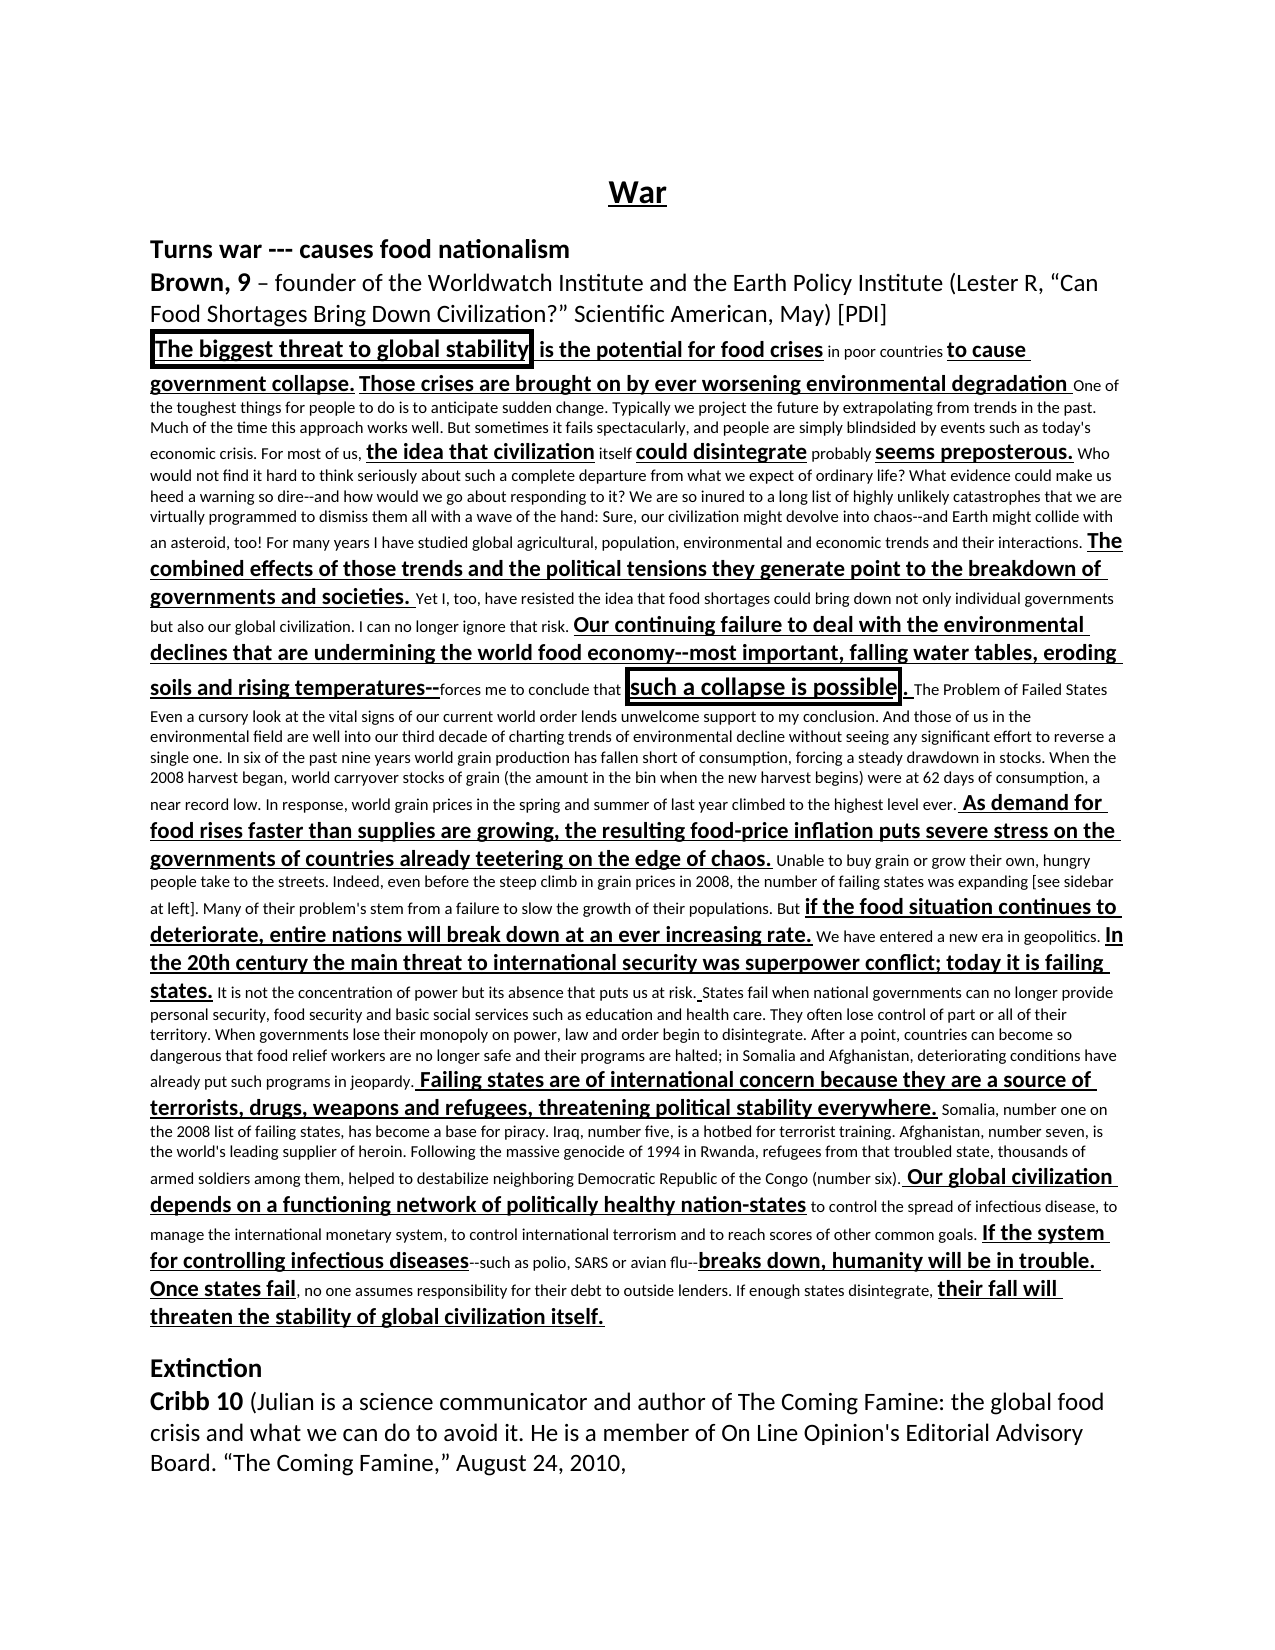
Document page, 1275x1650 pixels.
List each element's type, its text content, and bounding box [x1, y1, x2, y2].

subtitle Extinction [150, 1351, 1125, 1384]
text The biggest threat to global stability is the potential for food crises in poor countries to cause government collapse. Those crises are brought on by ever worsening environmental degradation One of the toughest things for people to do is to anticipate sudden change. Typically we project the future by extrapolating from trends in the past. Much of the time this approach works well. But sometimes it fails spectacularly, and people are simply blindsided by events such as today's economic crisis. For most of us, the idea that civilization itself could disintegrate probably seems preposterous. Who would not find it hard to think seriously about such a complete departure from what we expect of ordinary life? What evidence could make us heed a warning so dire--and how would we go about responding to it? We are so inured to a long list of highly unlikely catastrophes that we are virtually programmed to dismiss them all with a wave of the hand: Sure, our civilization might devolve into chaos--and Earth might collide with an asteroid, too! For many years I have studied global agricultural, population, environmental and economic trends and their interactions. The combined effects of those trends and the political tensions they generate point to the breakdown of governments and societies. Yet I, too, have resisted the idea that food shortages could bring down not only individual governments but also our global civilization. I can no longer ignore that risk. Our continuing failure to deal with the environmental declines that are undermining the world food economy--most important, falling water tables, eroding soils and rising temperatures--forces me to conclude that such a collapse is possible. The Problem of Failed States Even a cursory look at the vital signs of our current world order lends unwelcome support to my conclusion. And those of us in the environmental field are well into our third decade of charting trends of environmental decline without seeing any significant effort to reverse a single one. In six of the past nine years world grain production has fallen short of consumption, forcing a steady drawdown in stocks. When the 2008 harvest began, world carryover stocks of grain (the amount in the bin when the new harvest begins) were at 62 days of consumption, a near record low. In response, world grain prices in the spring and summer of last year climbed to the highest level ever. As demand for food rises faster than supplies are growing, the resulting food-price inflation puts severe stress on the governments of countries already teetering on the edge of chaos. Unable to buy grain or grow their own, hungry people take to the streets. Indeed, even before the steep climb in grain prices in 2008, the number of failing states was expanding [see sidebar at left]. Many of their problem's stem from a failure to slow the growth of their populations. But if the food situation continues to deteriorate, entire nations will break down at an ever increasing rate. We have entered a new era in geopolitics. In the 20th century the main threat to international security was superpower conflict; today it is failing states. It is not the concentration of power but its absence that puts us at risk. States fail when national governments can no longer provide personal security, food security and basic social services such as education and health care. They often lose control of part or all of their territory. When governments lose their monopoly on power, law and order begin to disintegrate. After a point, countries can become so dangerous that food relief workers are no longer safe and their programs are halted; in Somalia and Afghanistan, deteriorating conditions have already put such programs in jeopardy. Failing states are of international concern because they are a source of terrorists, drugs, weapons and refugees, threatening political stability everywhere. Somalia, number one on the 2008 list of failing states, has become a base for piracy. Iraq, number five, is a hotbed for terrorist training. Afghanistan, number seven, is the world's leading supplier of heroin. Following the massive genocide of 1994 in Rwanda, refugees from that troubled state, thousands of armed soldiers among them, helped to destabilize neighboring Democratic Republic of the Congo (number six). Our global civilization depends on a functioning network of politically healthy nation-states to control the spread of infectious disease, to manage the international monetary system, to control international terrorism and to reach scores of other common goals. If the system for controlling infectious diseases--such as polio, SARS or avian flu--breaks down, humanity will be in trouble. Once states fail, no one assumes responsibility for their debt to outside lenders. If enough states disintegrate, their fall will threaten the stability of global civilization itself. [150, 329, 1125, 1330]
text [150, 1384, 1125, 1478]
subtitle War [150, 171, 1125, 212]
subtitle Turns war --- causes food nationalism [150, 232, 1125, 265]
text Brown, 9 – founder of the Worldwatch Institute and the Earth Policy Institute (Lester R, “Can Food Shortages Bring Down Civilization?” Scientific American, May) [PDI] [150, 265, 1125, 329]
